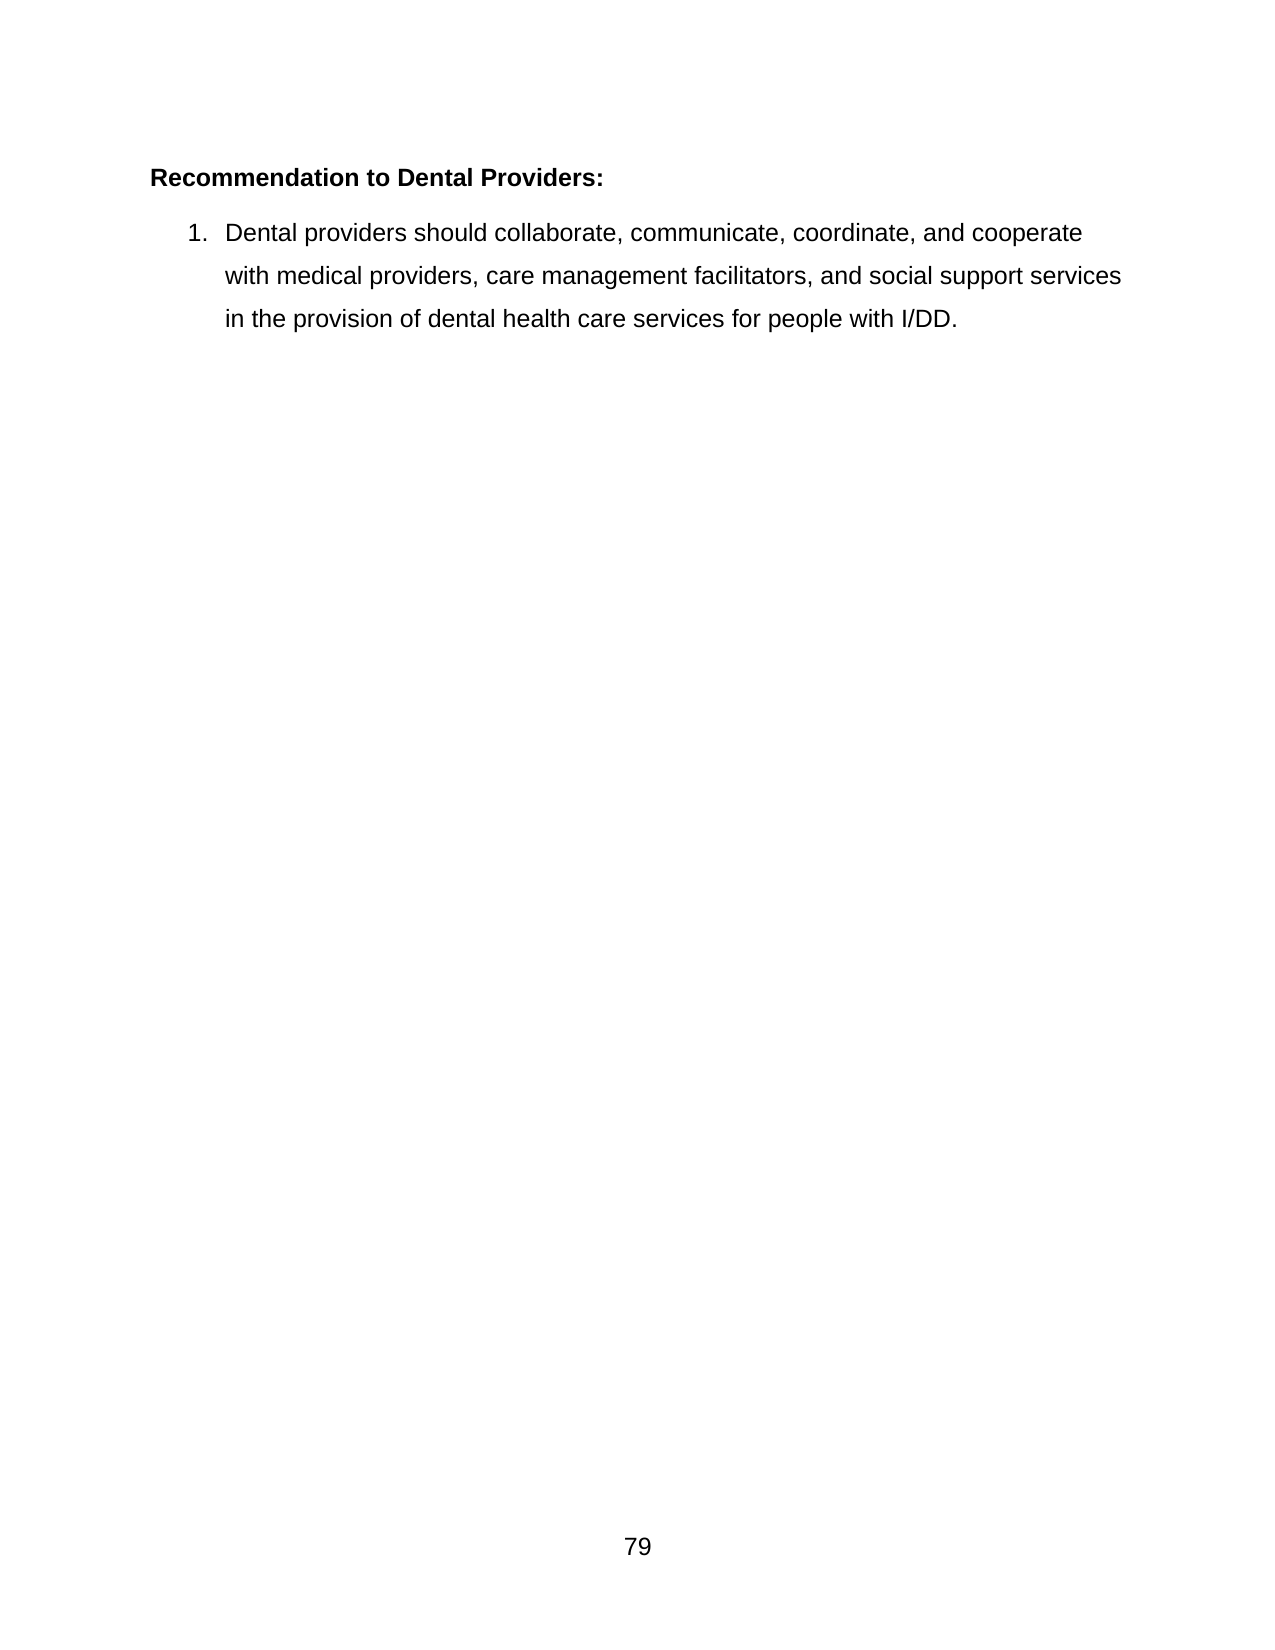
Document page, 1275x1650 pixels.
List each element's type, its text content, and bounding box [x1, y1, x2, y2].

list Dental providers should collaborate, communicate, coordinate, and cooperate with medical providers, care management facilitators, and social support services in the provision of dental health care services for people with I/DD. [187, 218, 1125, 333]
text Recommendation to Dental Providers: [150, 162, 1125, 191]
